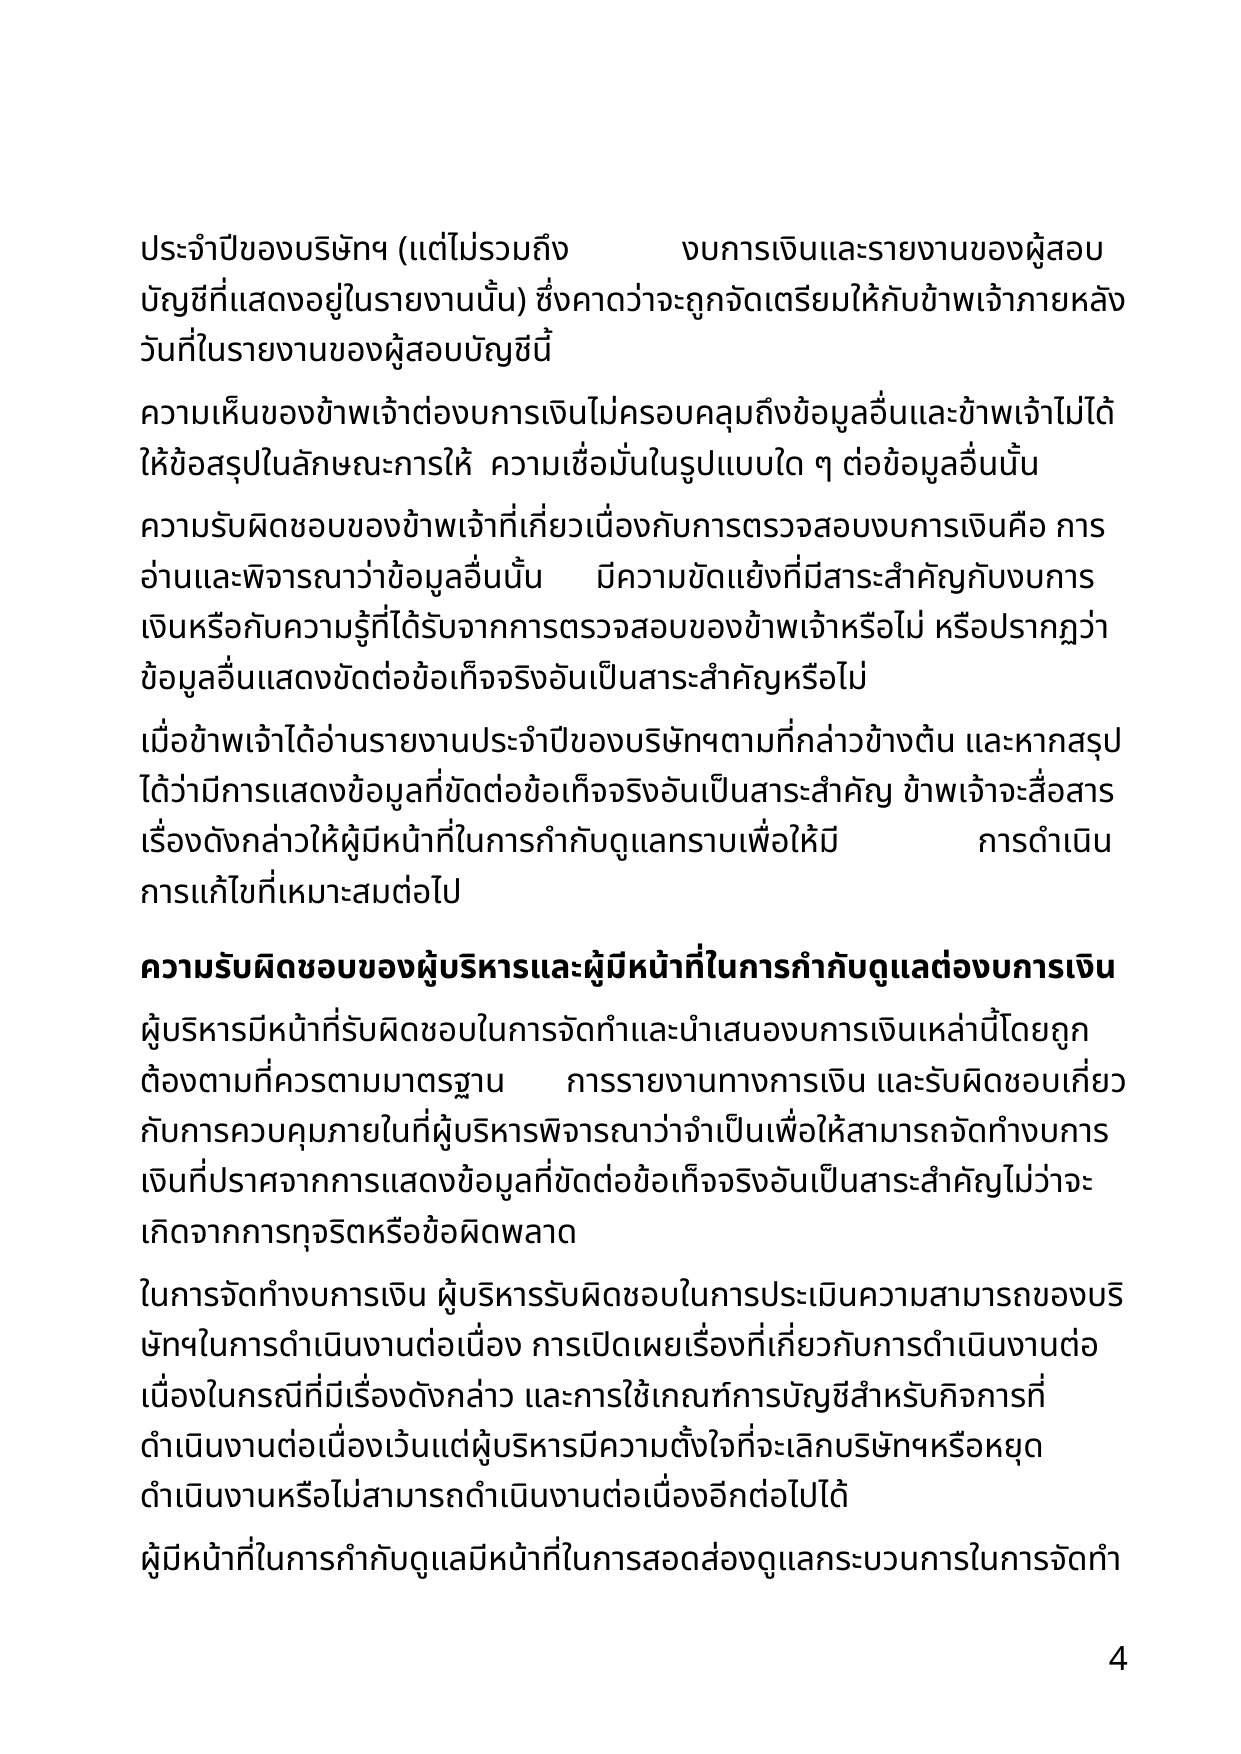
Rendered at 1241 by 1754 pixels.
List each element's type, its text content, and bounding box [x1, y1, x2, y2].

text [139, 225, 1128, 377]
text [139, 1535, 1128, 1586]
text ความรับผิดชอบของผู้บริหารและผู้มีหน้าที่ในการกำกับดูแลต่องบการเงิน [139, 943, 1128, 994]
text ในการจัดทำงบการเงิน ผู้บริหารรับผิดชอบในการประเมินความสามารถของบริษัทฯในการดำเนินงานต่อเนื่อง การเปิดเผยเรื่องที่เกี่ยวกับการดำเนินงานต่อเนื่องในกรณีที่มีเรื่องดังกล่าว และการใช้เกณฑ์การบัญชีสำหรับกิจการที่ดำเนินงานต่อเนื่องเว้นแต่ผู้บริหารมีความตั้งใจที่จะเลิกบริษัทฯหรือหยุดดำเนินงานหรือไม่สามารถดำเนินงานต่อเนื่องอีกต่อไปได้ [139, 1271, 1128, 1523]
text ความรับผิดชอบของข้าพเจ้าที่เกี่ยวเนื่องกับการตรวจสอบงบการเงินคือ การอ่านและพิจารณาว่าข้อมูลอื่นนั้น มีความขัดแย้งที่มีสาระสำคัญกับงบการเงินหรือกับความรู้ที่ได้รับจากการตรวจสอบของข้าพเจ้าหรือไม่ หรือปรากฏว่าข้อมูลอื่นแสดงขัดต่อข้อเท็จจริงอันเป็นสาระสำคัญหรือไม่ [139, 502, 1128, 704]
text ความเห็นของข้าพเจ้าต่องบการเงินไม่ครอบคลุมถึงข้อมูลอื่นและข้าพเจ้าไม่ได้ให้ข้อสรุปในลักษณะการให้ ความเชื่อมั่นในรูปแบบใด ๆ ต่อข้อมูลอื่นนั้น [139, 389, 1128, 490]
text เมื่อข้าพเจ้าได้อ่านรายงานประจำปีของบริษัทฯตามที่กล่าวข้างต้น และหากสรุปได้ว่ามีการแสดงข้อมูลที่ขัดต่อข้อเท็จจริงอันเป็นสาระสำคัญ ข้าพเจ้าจะสื่อสารเรื่องดังกล่าวให้ผู้มีหน้าที่ในการกำกับดูแลทราบเพื่อให้มี การดำเนินการแก้ไขที่เหมาะสมต่อไป [139, 717, 1128, 918]
text ผู้บริหารมีหน้าที่รับผิดชอบในการจัดทำและนำเสนองบการเงินเหล่านี้โดยถูกต้องตามที่ควรตามมาตรฐาน การรายงานทางการเงิน และรับผิดชอบเกี่ยวกับการควบคุมภายในที่ผู้บริหารพิจารณาว่าจำเป็นเพื่อให้สามารถจัดทำงบการเงินที่ปราศจากการแสดงข้อมูลที่ขัดต่อข้อเท็จจริงอันเป็นสาระสำคัญไม่ว่าจะเกิดจากการทุจริตหรือข้อผิดพลาด [139, 1006, 1128, 1258]
